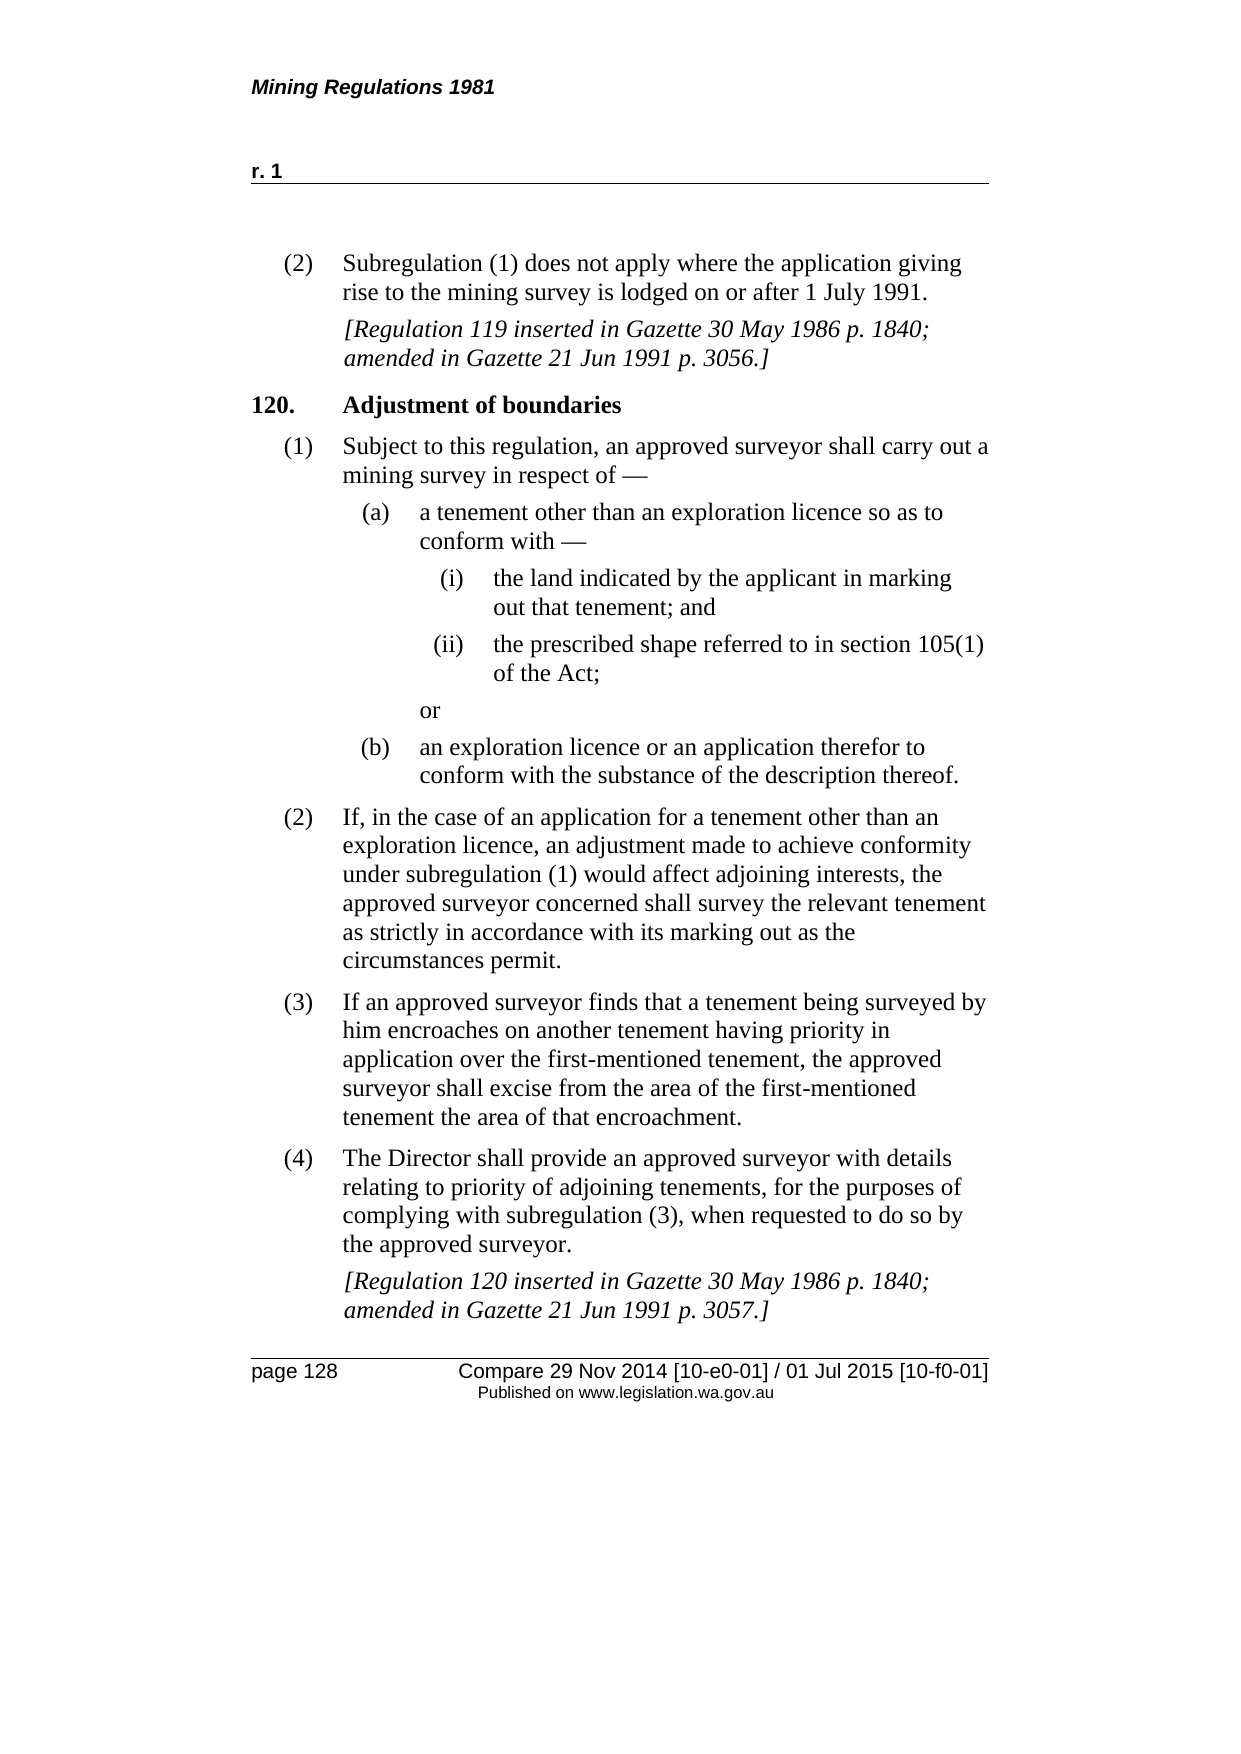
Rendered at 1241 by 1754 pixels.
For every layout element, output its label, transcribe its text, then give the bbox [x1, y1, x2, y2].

text or [251, 695, 989, 723]
text (3) If an approved surveyor finds that a tenement being surveyed by him encroaches on another tenement having priority in application over the first-mentioned tenement, the approved surveyor shall excise from the area of the first-mentioned tenement the area of that encroachment. [251, 987, 989, 1131]
text (b) an exploration licence or an application therefor to conform with the substance of the description thereof. [251, 732, 989, 789]
text (2) If, in the case of an application for a tenement other than an exploration licence, an adjustment made to achieve conformity under subregulation (1) would affect adjoining interests, the approved surveyor concerned shall survey the relevant tenement as strictly in accordance with its marking out as the circumstances permit. [251, 802, 989, 974]
text (i) the land indicated by the applicant in marking out that tenement; and [251, 563, 989, 621]
text (1) Subject to this regulation, an approved surveyor shall carry out a mining survey in respect of — [251, 431, 989, 489]
text (4) The Director shall provide an approved surveyor with details relating to priority of adjoining tenements, for the purposes of complying with subregulation (3), when requested to do so by the approved surveyor. [251, 1143, 989, 1258]
text (a) a tenement other than an exploration licence so as to conform with — [251, 497, 989, 555]
text [Regulation 119 inserted in Gazette 30 May 1986 p. 1840; amended in Gazette 21 Jun 1991 p. 3056.] [251, 314, 989, 371]
text (ii) the prescribed shape referred to in section 105(1) of the Act; [251, 629, 989, 686]
text (2) Subregulation (1) does not apply where the application giving rise to the mining survey is lodged on or after 1 July 1991. [251, 248, 989, 306]
text [Regulation 120 inserted in Gazette 30 May 1986 p. 1840; amended in Gazette 21 Jun 1991 p. 3057.] [251, 1266, 989, 1324]
subtitle 120. Adjustment of boundaries [251, 390, 989, 419]
